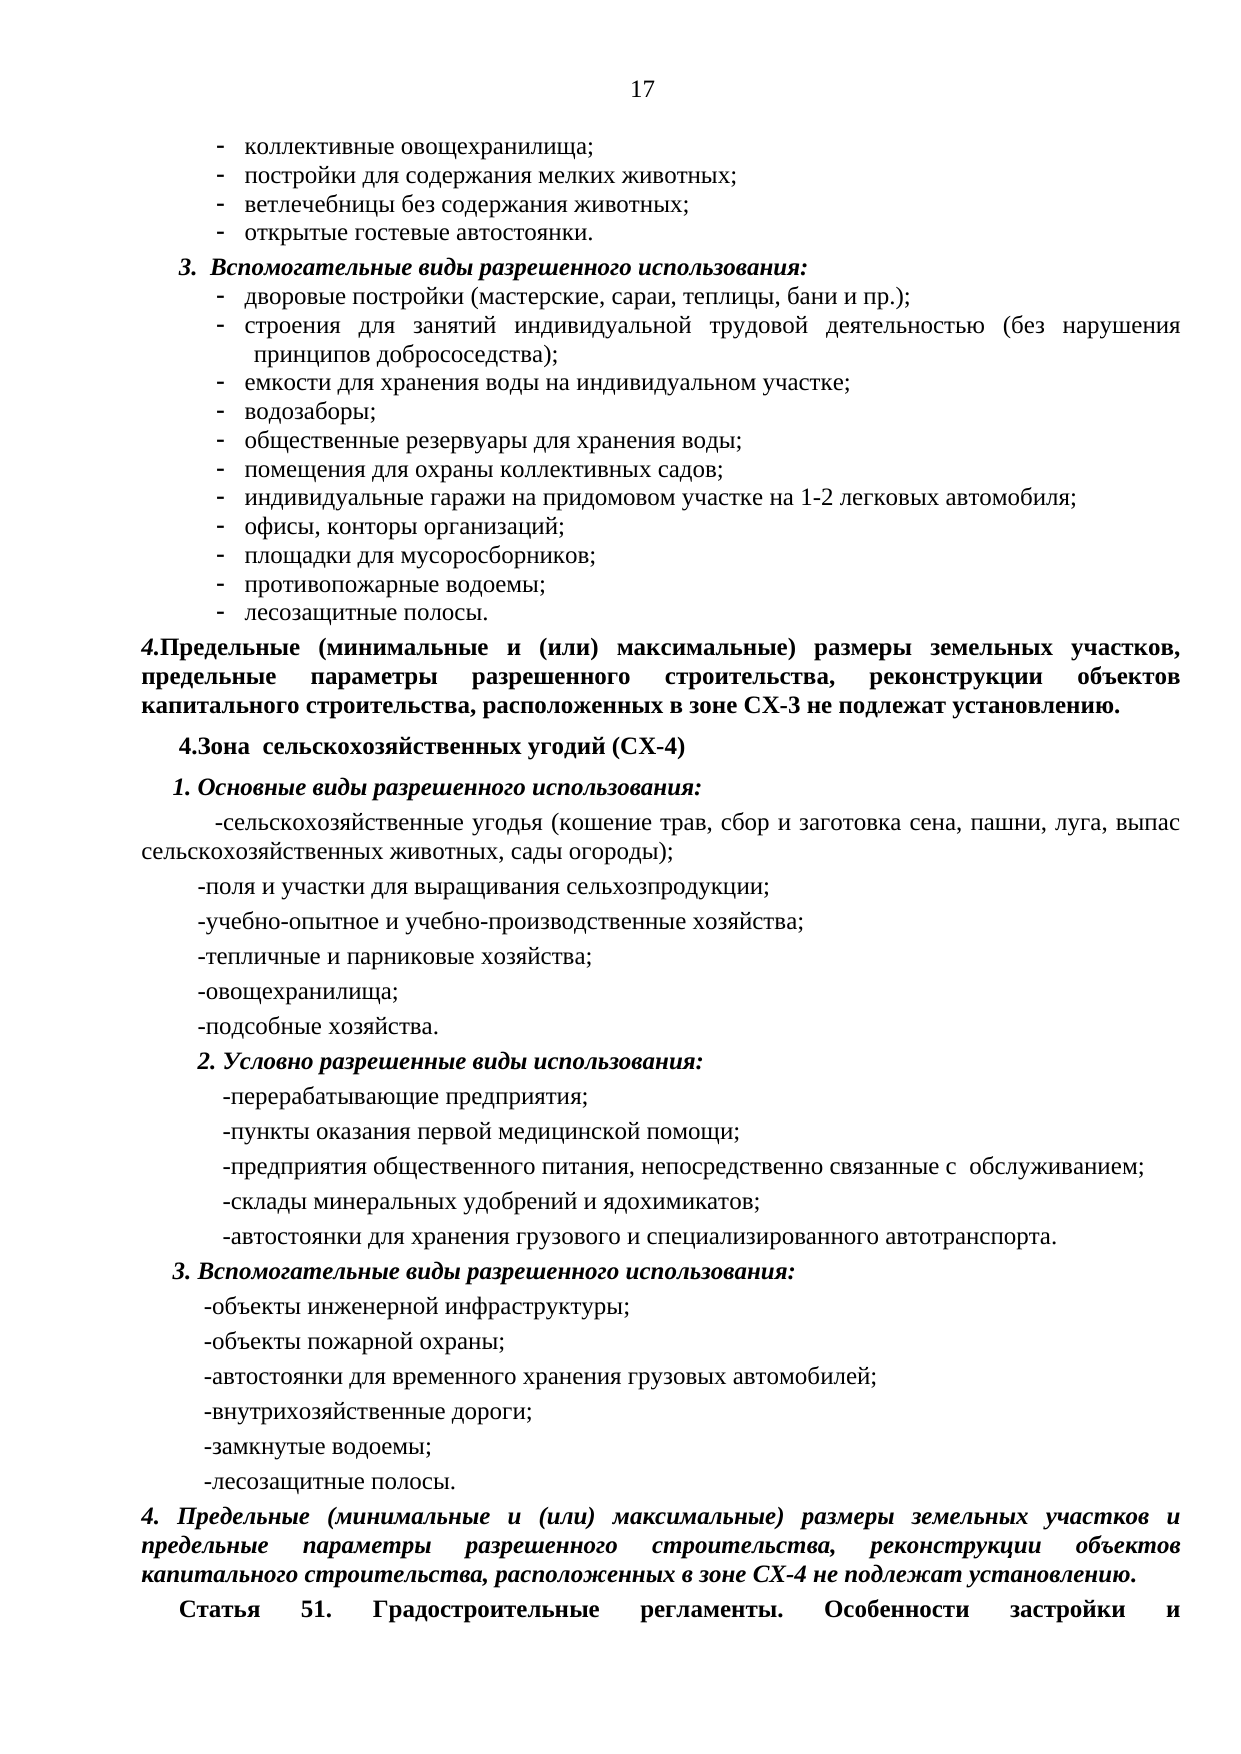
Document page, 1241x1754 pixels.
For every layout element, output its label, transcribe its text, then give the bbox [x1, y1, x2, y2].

text 3. Вспомогательные виды разрешенного использования: [141, 1256, 1181, 1285]
text 4. Предельные (минимальные и (или) максимальные) размеры земельных участков и предельные параметры разрешенного строительства, реконструкции объектов капитального строительства, расположенных в зоне СХ-4 не подлежат установлению. [141, 1501, 1181, 1587]
text -подсобные хозяйства. [141, 1011, 1181, 1040]
text 2. Условно разрешенные виды использования: [141, 1046, 1181, 1075]
text -сельскохозяйственные угодья (кошение трав, сбор и заготовка сена, пашни, луга, выпас сельскохозяйственных животных, сады огороды); [141, 807, 1181, 865]
list индивидуальные гаражи на придомовом участке на 1-2 легковых автомобиля; [216, 482, 1181, 511]
text 3. Вспомогательные виды разрешенного использования: [103, 252, 1181, 281]
text 4.Предельные (минимальные и (или) максимальные) размеры земельных участков, предельные параметры разрешенного строительства, реконструкции объектов капитального строительства, расположенных в зоне СХ-3 не подлежат установлению. [141, 632, 1181, 719]
text -тепличные и парниковые хозяйства; [141, 941, 1181, 970]
list ветлечебницы без содержания животных; [216, 189, 1181, 217]
text -замкнутые водоемы; [141, 1431, 1181, 1460]
list общественные резервуары для хранения воды; [216, 425, 1181, 454]
list открытые гостевые автостоянки. [216, 217, 1181, 246]
list дворовые постройки (мастерские, сараи, теплицы, бани и пр.); [216, 281, 1181, 310]
list водозаборы; [216, 396, 1181, 425]
list помещения для охраны коллективных садов; [216, 454, 1181, 482]
text -объекты пожарной охраны; [141, 1326, 1181, 1355]
text -склады минеральных удобрений и ядохимикатов; [141, 1186, 1181, 1215]
text -поля и участки для выращивания сельхозпродукции; [141, 871, 1181, 900]
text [103, 1594, 1181, 1622]
text -пункты оказания первой медицинской помощи; [141, 1116, 1181, 1145]
list емкости для хранения воды на индивидуальном участке; [216, 367, 1181, 396]
text -лесозащитные полосы. [141, 1466, 1181, 1495]
text -учебно-опытное и учебно-производственные хозяйства; [141, 906, 1181, 935]
list коллективные овощехранилища; [216, 131, 1181, 160]
text -объекты инженерной инфраструктуры; [141, 1291, 1181, 1320]
list строения для занятий индивидуальной трудовой деятельностью (без нарушения принципов добрососедства); [216, 310, 1181, 367]
list противопожарные водоемы; [216, 569, 1181, 597]
list офисы, конторы организаций; [216, 511, 1181, 540]
text -перерабатывающие предприятия; [141, 1081, 1181, 1110]
text -автостоянки для временного хранения грузовых автомобилей; [141, 1361, 1181, 1390]
list площадки для мусоросборников; [216, 540, 1181, 569]
text 1. Основные виды разрешенного использования: [141, 772, 1181, 801]
text -автостоянки для хранения грузового и специализированного автотранспорта. [141, 1221, 1181, 1250]
list постройки для содержания мелких животных; [216, 160, 1181, 189]
list 4.Зона сельскохозяйственных угодий (СХ-4) [178, 731, 1181, 760]
text -предприятия общественного питания, непосредственно связанные с обслуживанием; [141, 1151, 1181, 1180]
list лесозащитные полосы. [216, 597, 1181, 626]
text -внутрихозяйственные дороги; [141, 1396, 1181, 1425]
text -овощехранилища; [141, 976, 1181, 1005]
